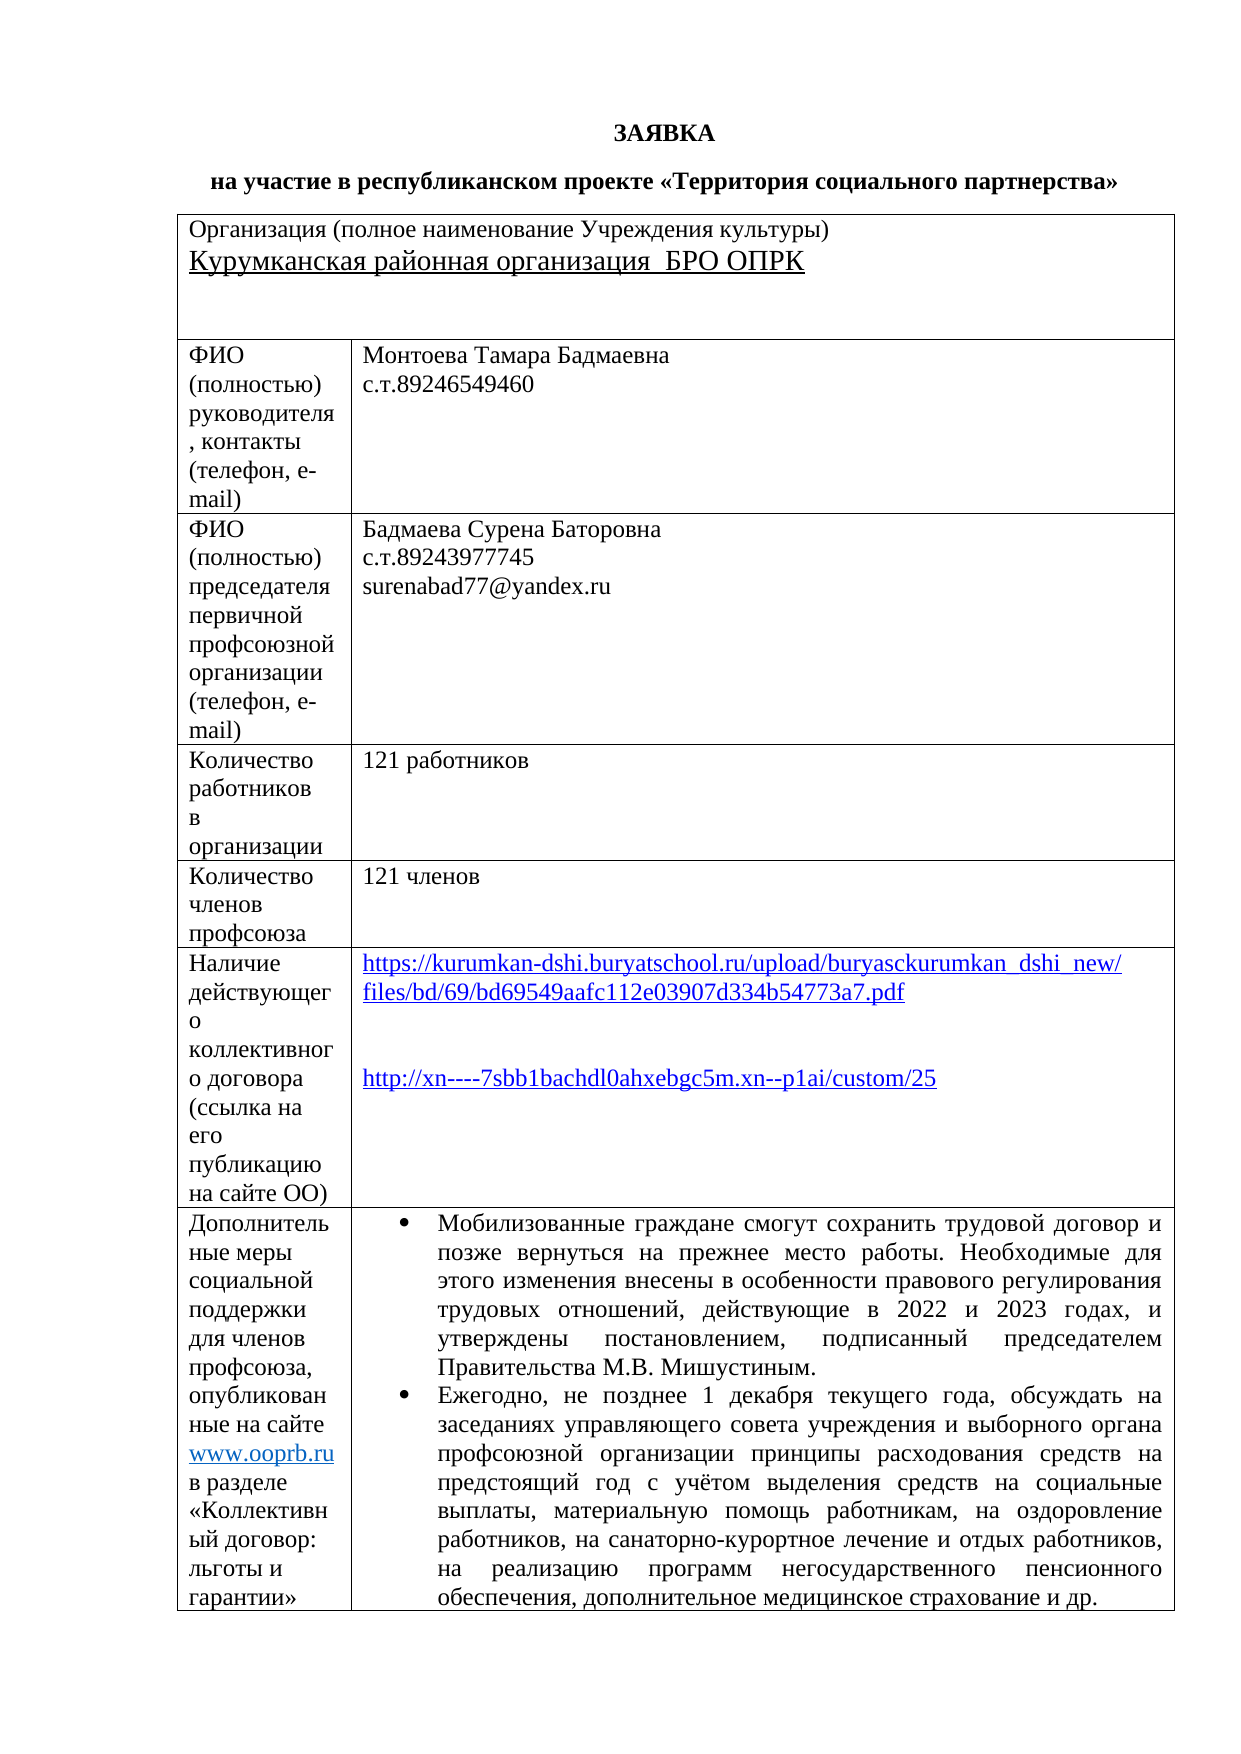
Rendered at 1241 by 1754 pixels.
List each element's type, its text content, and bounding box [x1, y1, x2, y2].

text на участие в республиканском проекте «Территория социального партнерства» [177, 166, 1152, 194]
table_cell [178, 1208, 351, 1610]
table_cell Монтоева Тамара Бадмаевна с.т.89246549460 [352, 340, 1174, 513]
table_cell Бадмаева Сурена Баторовна с.т.89243977745 surenabad77@yandex.ru [352, 514, 1174, 744]
table_cell 121 членов [352, 861, 1174, 947]
table_cell ФИО (полностью) руководителя, контакты (телефон, e-mail) [178, 340, 351, 513]
table_cell Наличие действующего коллективного договора (ссылка на его публикацию на сайте ОО) [178, 948, 351, 1207]
table_cell Количество работников в организации [178, 745, 351, 860]
table_cell https://kurumkan-dshi.buryatschool.ru/upload/buryasckurumkan_dshi_new/files/bd/69/bd69549aafc112e03907d334b54773a7.pdf http://xn----7sbb1bachdl0ahxebgc5m.xn--p1ai/custom/25 [352, 948, 1174, 1207]
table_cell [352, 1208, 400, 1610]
table_cell ФИО (полностью) председателя первичной профсоюзной организации (телефон, e-mail) [178, 514, 351, 744]
table_cell 121 работников [352, 745, 1174, 860]
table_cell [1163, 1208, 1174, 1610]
table_cell Количество членов профсоюза [178, 861, 351, 947]
text ЗАЯВКА [177, 118, 1152, 147]
table_header Организация (полное наименование Учреждения культуры) Курумканская районная организация БРО ОПРК [178, 215, 1174, 339]
